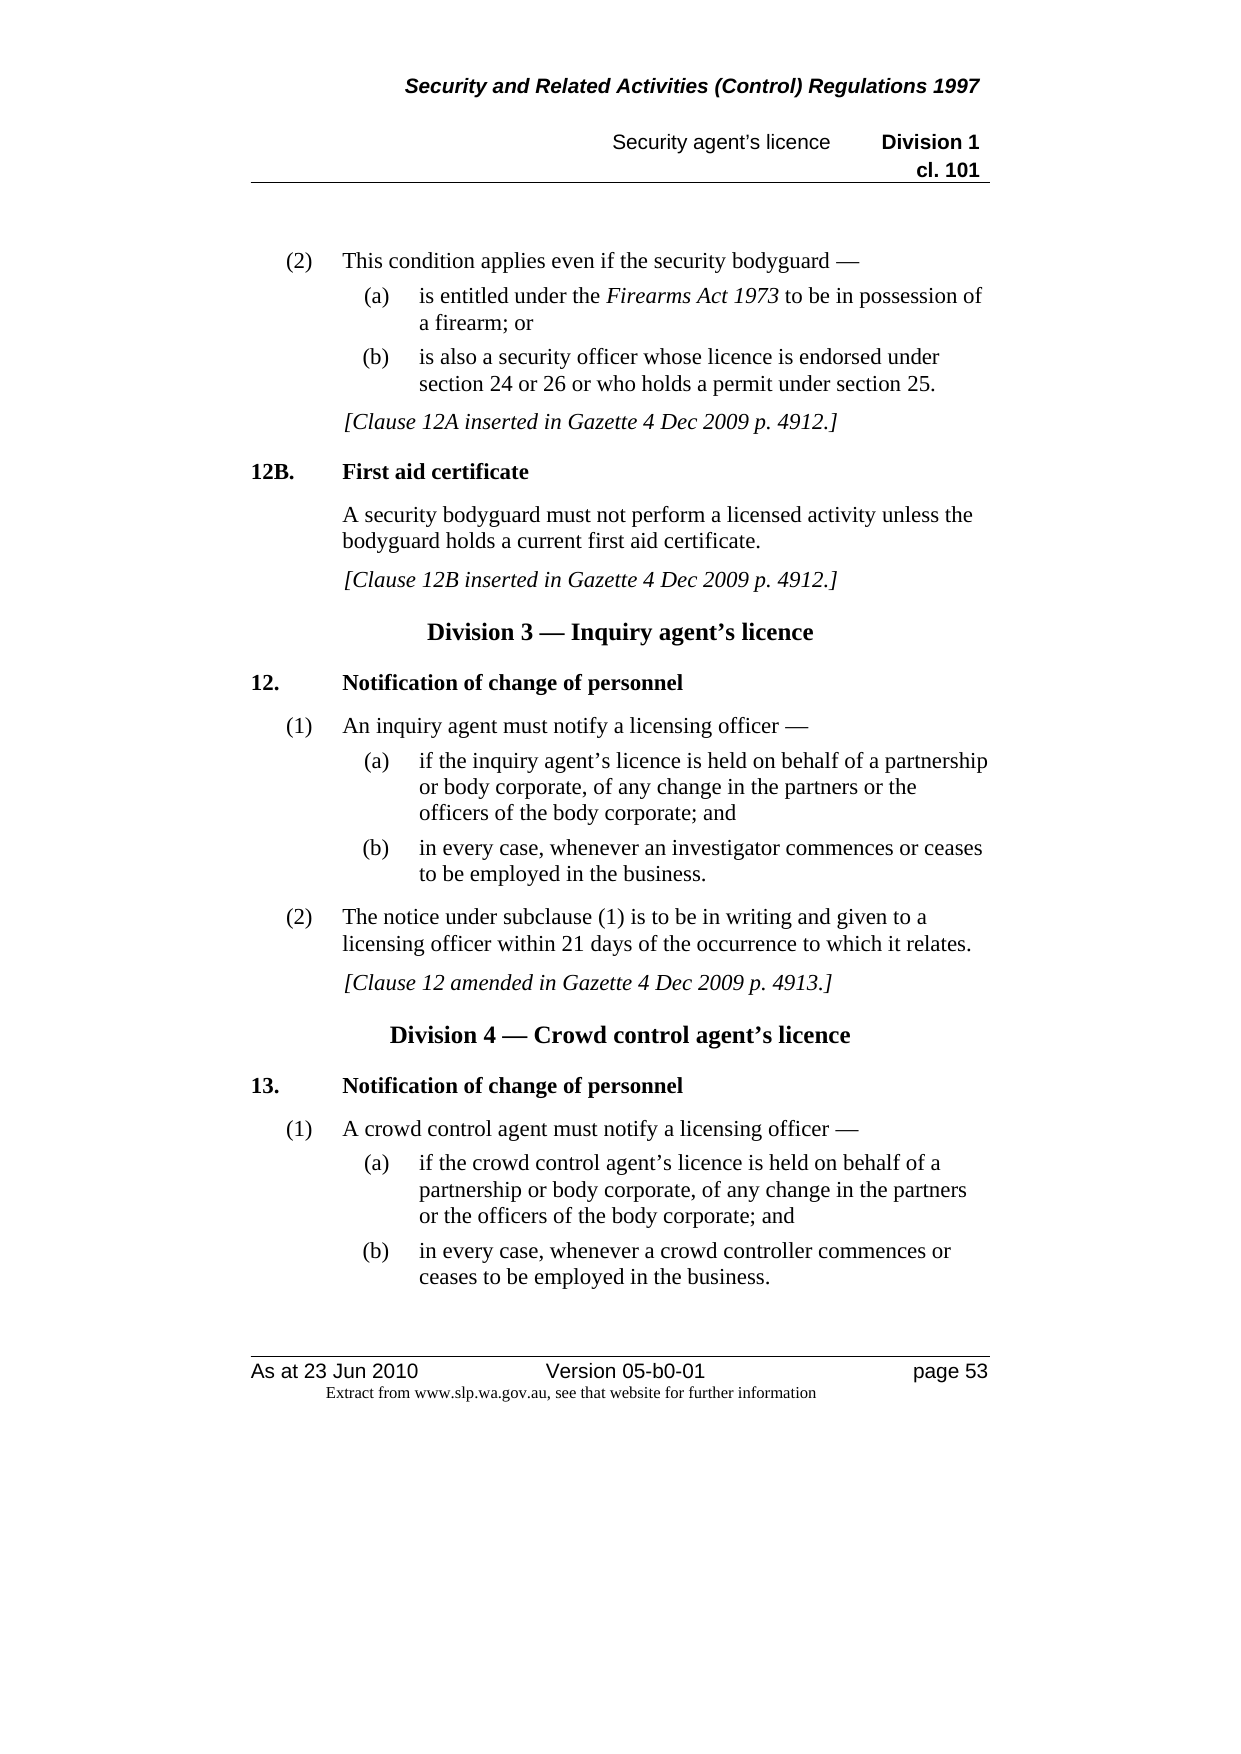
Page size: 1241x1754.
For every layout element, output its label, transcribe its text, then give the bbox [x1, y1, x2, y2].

text [Clause 12B inserted in Gazette 4 Dec 2009 p. 4912.] [251, 566, 990, 592]
text (a) if the inquiry agent’s licence is held on behalf of a partnership or body corporate, of any change in the partners or the officers of the body corporate; and [251, 747, 990, 826]
subtitle 13. Notification of change of personnel [251, 1072, 990, 1098]
text (2) This condition applies even if the security bodyguard — [251, 247, 990, 274]
subtitle Division 4 — Crowd control agent’s licence [251, 1020, 990, 1049]
subtitle 12B. First aid certificate [251, 458, 990, 484]
text (b) is also a security officer whose licence is endorsed under section 24 or 26 or who holds a permit under section 25. [251, 343, 990, 396]
subtitle Division 3 — Inquiry agent’s licence [251, 617, 990, 646]
text (a) if the crowd control agent’s licence is held on behalf of a partnership or body corporate, of any change in the partners or the officers of the body corporate; and [251, 1149, 990, 1228]
text (b) in every case, whenever an investigator commences or ceases to be employed in the business. [251, 834, 990, 887]
text (1) An inquiry agent must notify a licensing officer — [251, 712, 990, 738]
text (1) A crowd control agent must notify a licensing officer — [251, 1115, 990, 1141]
text [Clause 12A inserted in Gazette 4 Dec 2009 p. 4912.] [251, 408, 990, 435]
text (2) The notice under subclause (1) is to be in writing and given to a licensing officer within 21 days of the occurrence to which it relates. [251, 903, 990, 956]
text [Clause 12 amended in Gazette 4 Dec 2009 p. 4913.] [251, 969, 990, 995]
subtitle 12. Notification of change of personnel [251, 669, 990, 695]
text A security bodyguard must not perform a licensed activity unless the bodyguard holds a current first aid certificate. [251, 501, 990, 553]
text (a) is entitled under the Firearms Act 1973 to be in possession of a firearm; or [251, 282, 990, 335]
text (b) in every case, whenever a crowd controller commences or ceases to be employed in the business. [251, 1237, 990, 1289]
